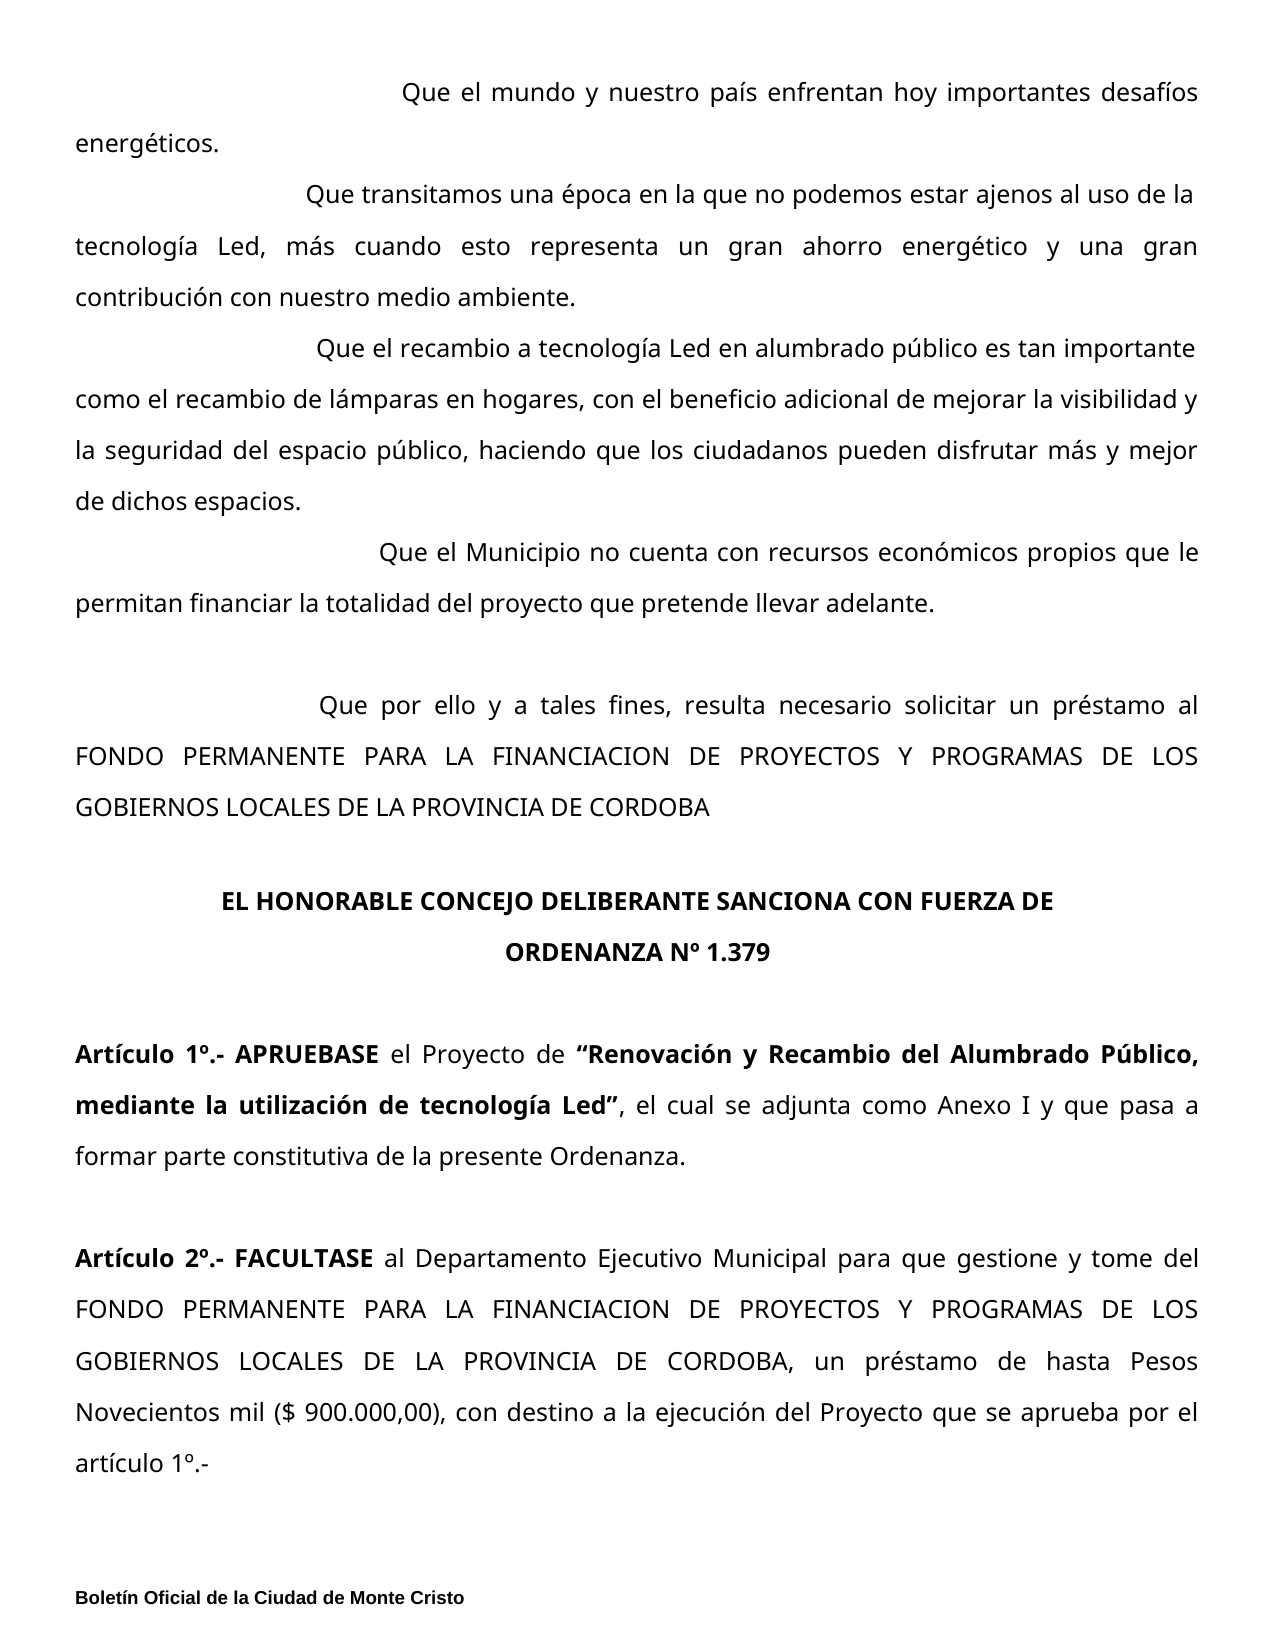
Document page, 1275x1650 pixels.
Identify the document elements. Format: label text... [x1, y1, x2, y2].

text ORDENANZA Nº 1.379 [75, 935, 1200, 969]
text Que el mundo y nuestro país enfrentan hoy importantes desafíos energéticos. [75, 75, 1200, 160]
text Que el Municipio no cuenta con recursos económicos propios que le permitan financiar la totalidad del proyecto que pretende llevar adelante. [75, 534, 1200, 619]
text Artículo 2º.- FACULTASE al Departamento Ejecutivo Municipal para que gestione y tome del FONDO PERMANENTE PARA LA FINANCIACION DE PROYECTOS Y PROGRAMAS DE LOS GOBIERNOS LOCALES DE LA PROVINCIA DE CORDOBA, un préstamo de hasta Pesos Novecientos mil ($ 900.000,00), con destino a la ejecución del Proyecto que se aprueba por el artículo 1º.- [75, 1241, 1200, 1479]
text Artículo 1º.- APRUEBASE el Proyecto de “Renovación y Recambio del Alumbrado Público, mediante la utilización de tecnología Led”, el cual se adjunta como Anexo I y que pasa a formar parte constitutiva de la presente Ordenanza. [75, 1037, 1200, 1173]
text Que el recambio a tecnología Led en alumbrado público es tan importante como el recambio de lámparas en hogares, con el beneficio adicional de mejorar la visibilidad y la seguridad del espacio público, haciendo que los ciudadanos pueden disfrutar más y mejor de dichos espacios. [75, 330, 1200, 517]
text Que por ello y a tales fines, resulta necesario solicitar un préstamo al FONDO PERMANENTE PARA LA FINANCIACION DE PROYECTOS Y PROGRAMAS DE LOS GOBIERNOS LOCALES DE LA PROVINCIA DE CORDOBA [75, 687, 1200, 824]
text Que transitamos una época en la que no podemos estar ajenos al uso de la tecnología Led, más cuando esto representa un gran ahorro energético y una gran contribución con nuestro medio ambiente. [75, 177, 1200, 313]
text EL HONORABLE CONCEJO DELIBERANTE SANCIONA CON FUERZA DE [75, 884, 1200, 918]
